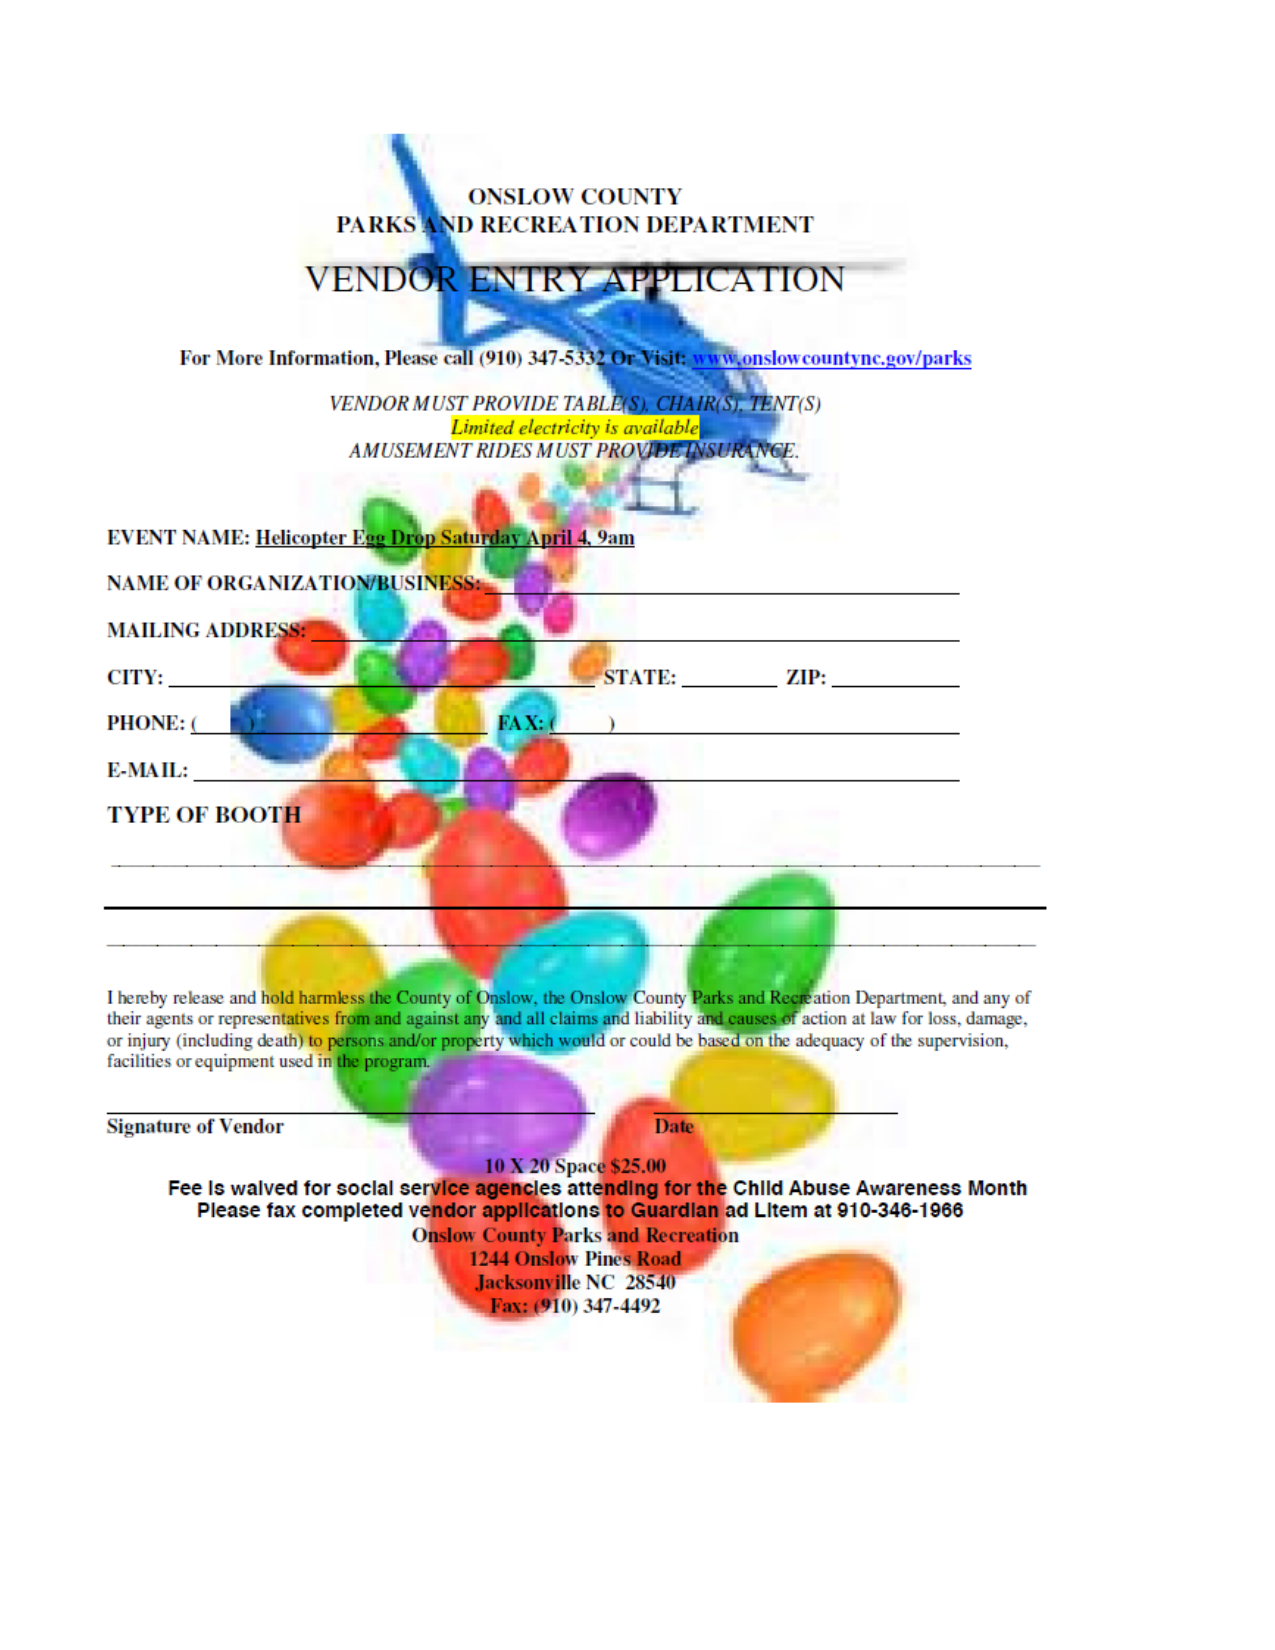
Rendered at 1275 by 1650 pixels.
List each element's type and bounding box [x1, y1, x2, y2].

picture [75, 105, 1058, 1405]
